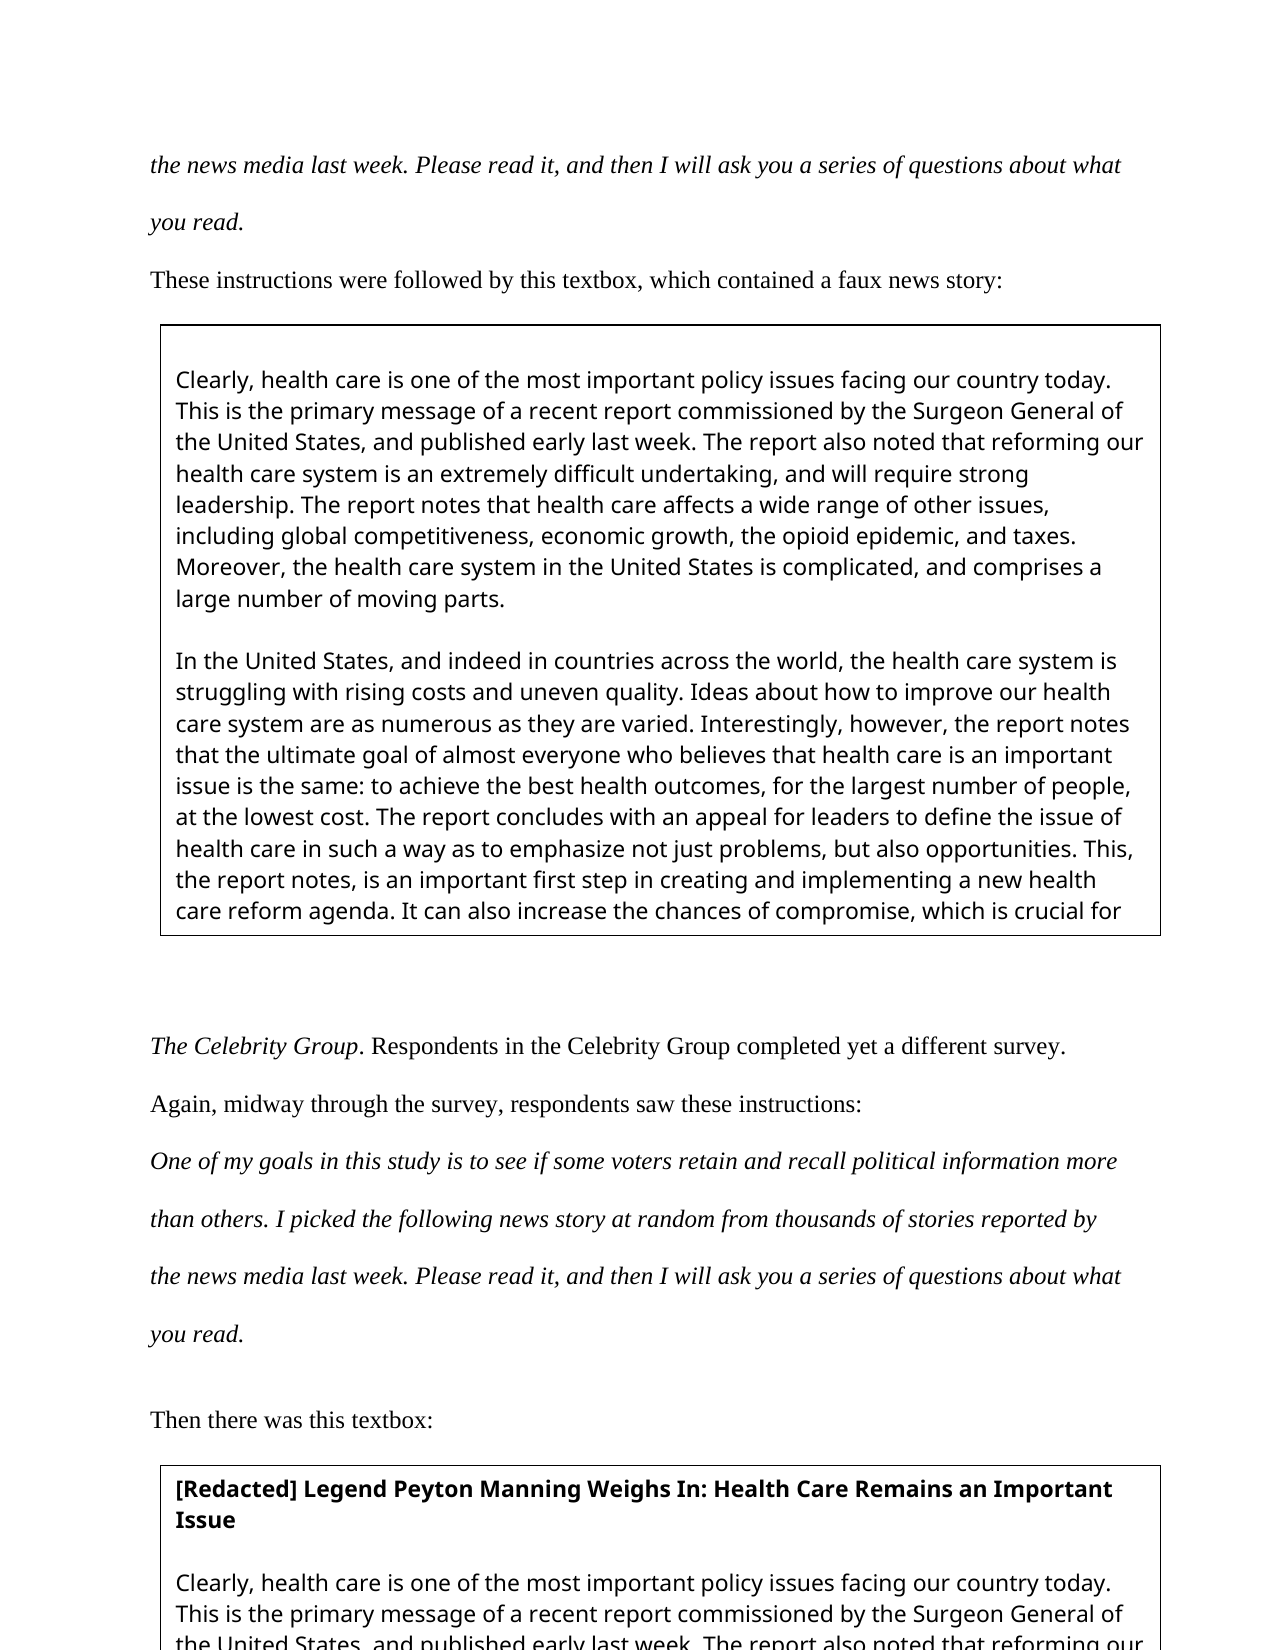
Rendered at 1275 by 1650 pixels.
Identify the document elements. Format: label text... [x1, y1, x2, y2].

text These instructions were followed by this textbox, which contained a faux news story: [150, 265, 1125, 294]
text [150, 150, 1125, 236]
text Then there was this textbox: [150, 1405, 1125, 1434]
text The Celebrity Group. Respondents in the Celebrity Group completed yet a different survey. Again, midway through the survey, respondents saw these instructions: [150, 1031, 1125, 1118]
